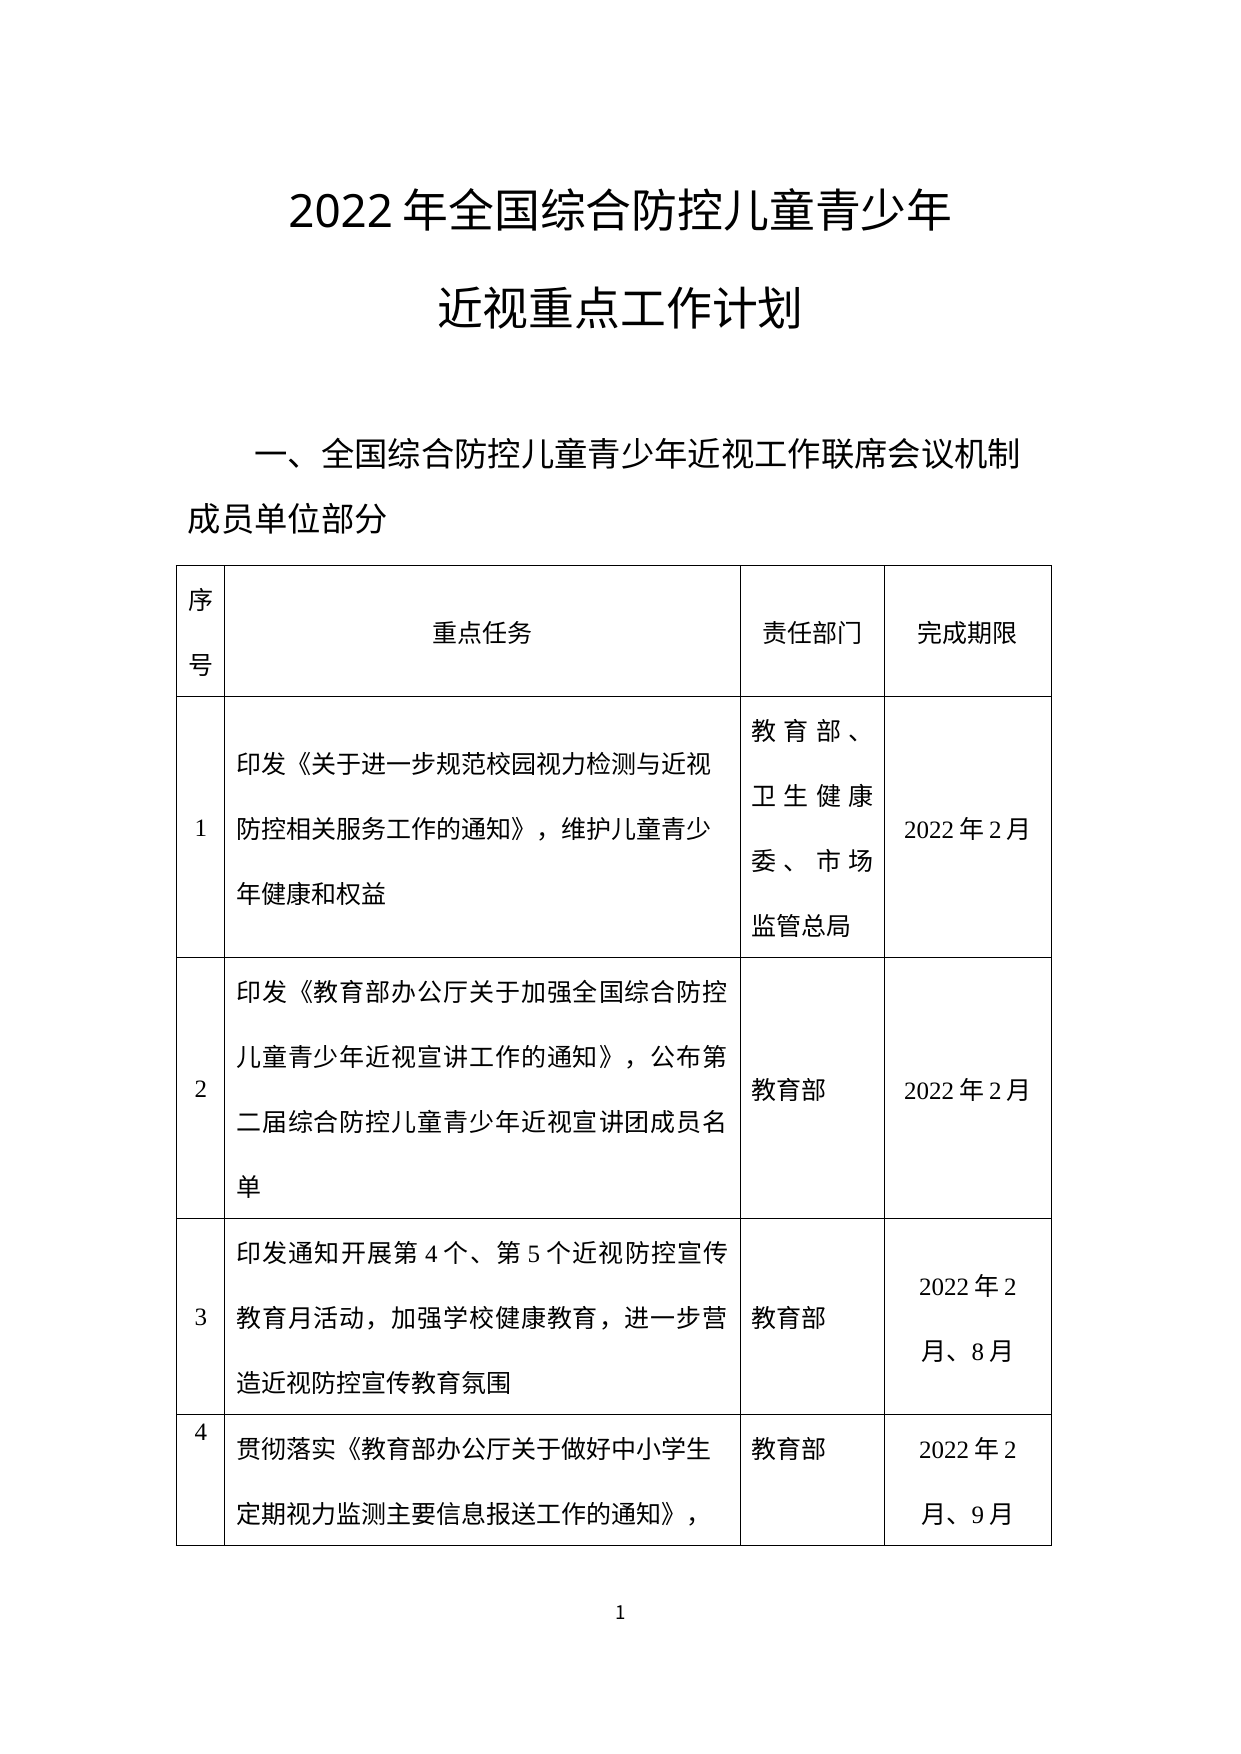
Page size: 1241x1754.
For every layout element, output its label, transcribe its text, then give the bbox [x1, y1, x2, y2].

table_cell 教育部 [741, 1219, 884, 1414]
table_cell 2022年2月 [885, 958, 1051, 1218]
table_cell 4 [177, 1415, 224, 1545]
table_cell 教育部、卫生健康委、市场监管总局 [741, 697, 884, 957]
table_cell 印发《关于进一步规范校园视力检测与近视防控相关服务工作的通知》，维护儿童青少年健康和权益 [225, 697, 740, 957]
text 成员单位部分 [187, 484, 1053, 549]
table_cell 3 [177, 1219, 224, 1414]
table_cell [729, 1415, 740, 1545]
text 近视重点工作计划 [187, 256, 1053, 354]
table_cell 2 [177, 958, 224, 1218]
table_cell 1 [177, 697, 224, 957]
table_cell 2022年2月、8月 [885, 1219, 1051, 1414]
table_cell 印发通知开展第4个、第5个近视防控宣传教育月活动，加强学校健康教育，进一步营造近视防控宣传教育氛围 [225, 1219, 740, 1414]
table_header 责任部门 [741, 566, 884, 696]
table_header 完成期限 [885, 566, 1051, 696]
table_cell 教育部 [741, 958, 884, 1218]
table_header 重点任务 [225, 566, 740, 696]
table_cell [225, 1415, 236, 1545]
text 一、全国综合防控儿童青少年近视工作联席会议机制 [187, 419, 1053, 484]
table_cell 印发《教育部办公厅关于加强全国综合防控儿童青少年近视宣讲工作的通知》，公布第二届综合防控儿童青少年近视宣讲团成员名单 [225, 958, 740, 1218]
table_cell 2022年2月、9月 [885, 1415, 1051, 1545]
table_header 序号 [177, 566, 224, 696]
table_cell 教育部 [741, 1415, 884, 1545]
table_cell 2022年2月 [885, 697, 1051, 957]
text 2022年全国综合防控儿童青少年 [187, 159, 1053, 256]
